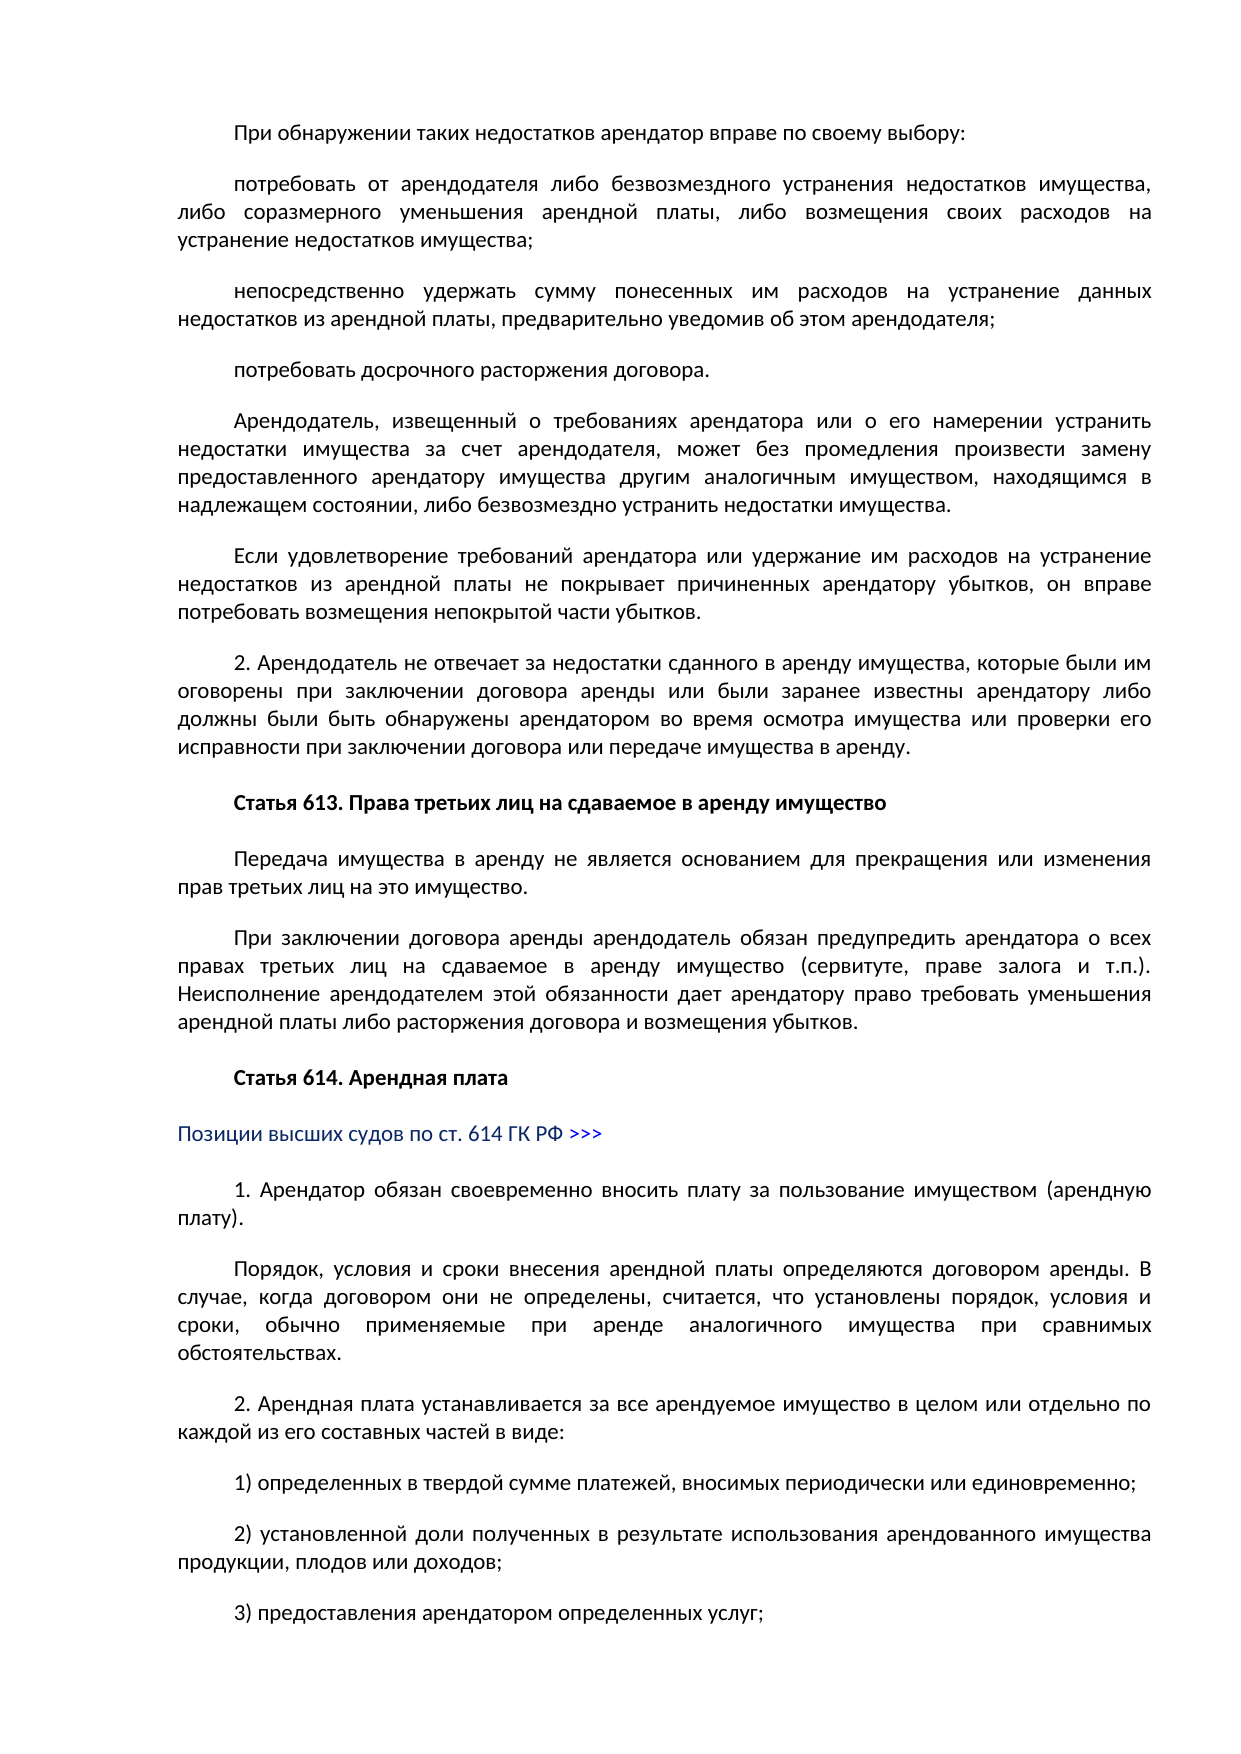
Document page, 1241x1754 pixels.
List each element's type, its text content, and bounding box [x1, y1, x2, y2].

text При обнаружении таких недостатков арендатор вправе по своему выбору: [177, 118, 1152, 146]
text потребовать досрочного расторжения договора. [177, 355, 1152, 383]
text непосредственно удержать сумму понесенных им расходов на устранение данных недостатков из арендной платы, предварительно уведомив об этом арендодателя; [177, 276, 1152, 332]
text 2) установленной доли полученных в результате использования арендованного имущества продукции, плодов или доходов; [177, 1519, 1152, 1575]
text 1) определенных в твердой сумме платежей, вносимых периодически или единовременно; [177, 1468, 1152, 1496]
title Статья 614. Арендная плата [177, 1063, 1152, 1091]
text 1. Арендатор обязан своевременно вносить плату за пользование имуществом (арендную плату). [177, 1175, 1152, 1231]
text Если удовлетворение требований арендатора или удержание им расходов на устранение недостатков из арендной платы не покрывает причиненных арендатору убытков, он вправе потребовать возмещения непокрытой части убытков. [177, 541, 1152, 625]
text При заключении договора аренды арендодатель обязан предупредить арендатора о всех правах третьих лиц на сдаваемое в аренду имущество (сервитуте, праве залога и т.п.). Неисполнение арендодателем этой обязанности дает арендатору право требовать уменьшения арендной платы либо расторжения договора и возмещения убытков. [177, 923, 1152, 1035]
text Порядок, условия и сроки внесения арендной платы определяются договором аренды. В случае, когда договором они не определены, считается, что установлены порядок, условия и сроки, обычно применяемые при аренде аналогичного имущества при сравнимых обстоятельствах. [177, 1254, 1152, 1366]
text Передача имущества в аренду не является основанием для прекращения или изменения прав третьих лиц на это имущество. [177, 844, 1152, 900]
text Позиции высших судов по ст. 614 ГК РФ >>> [177, 1119, 1152, 1147]
text 3) предоставления арендатором определенных услуг; [177, 1598, 1152, 1626]
title Статья 613. Права третьих лиц на сдаваемое в аренду имущество [177, 788, 1152, 816]
text Арендодатель, извещенный о требованиях арендатора или о его намерении устранить недостатки имущества за счет арендодателя, может без промедления произвести замену предоставленного арендатору имущества другим аналогичным имуществом, находящимся в надлежащем состоянии, либо безвозмездно устранить недостатки имущества. [177, 406, 1152, 518]
text потребовать от арендодателя либо безвозмездного устранения недостатков имущества, либо соразмерного уменьшения арендной платы, либо возмещения своих расходов на устранение недостатков имущества; [177, 169, 1152, 253]
text 2. Арендодатель не отвечает за недостатки сданного в аренду имущества, которые были им оговорены при заключении договора аренды или были заранее известны арендатору либо должны были быть обнаружены арендатором во время осмотра имущества или проверки его исправности при заключении договора или передаче имущества в аренду. [177, 648, 1152, 760]
text 2. Арендная плата устанавливается за все арендуемое имущество в целом или отдельно по каждой из его составных частей в виде: [177, 1389, 1152, 1445]
